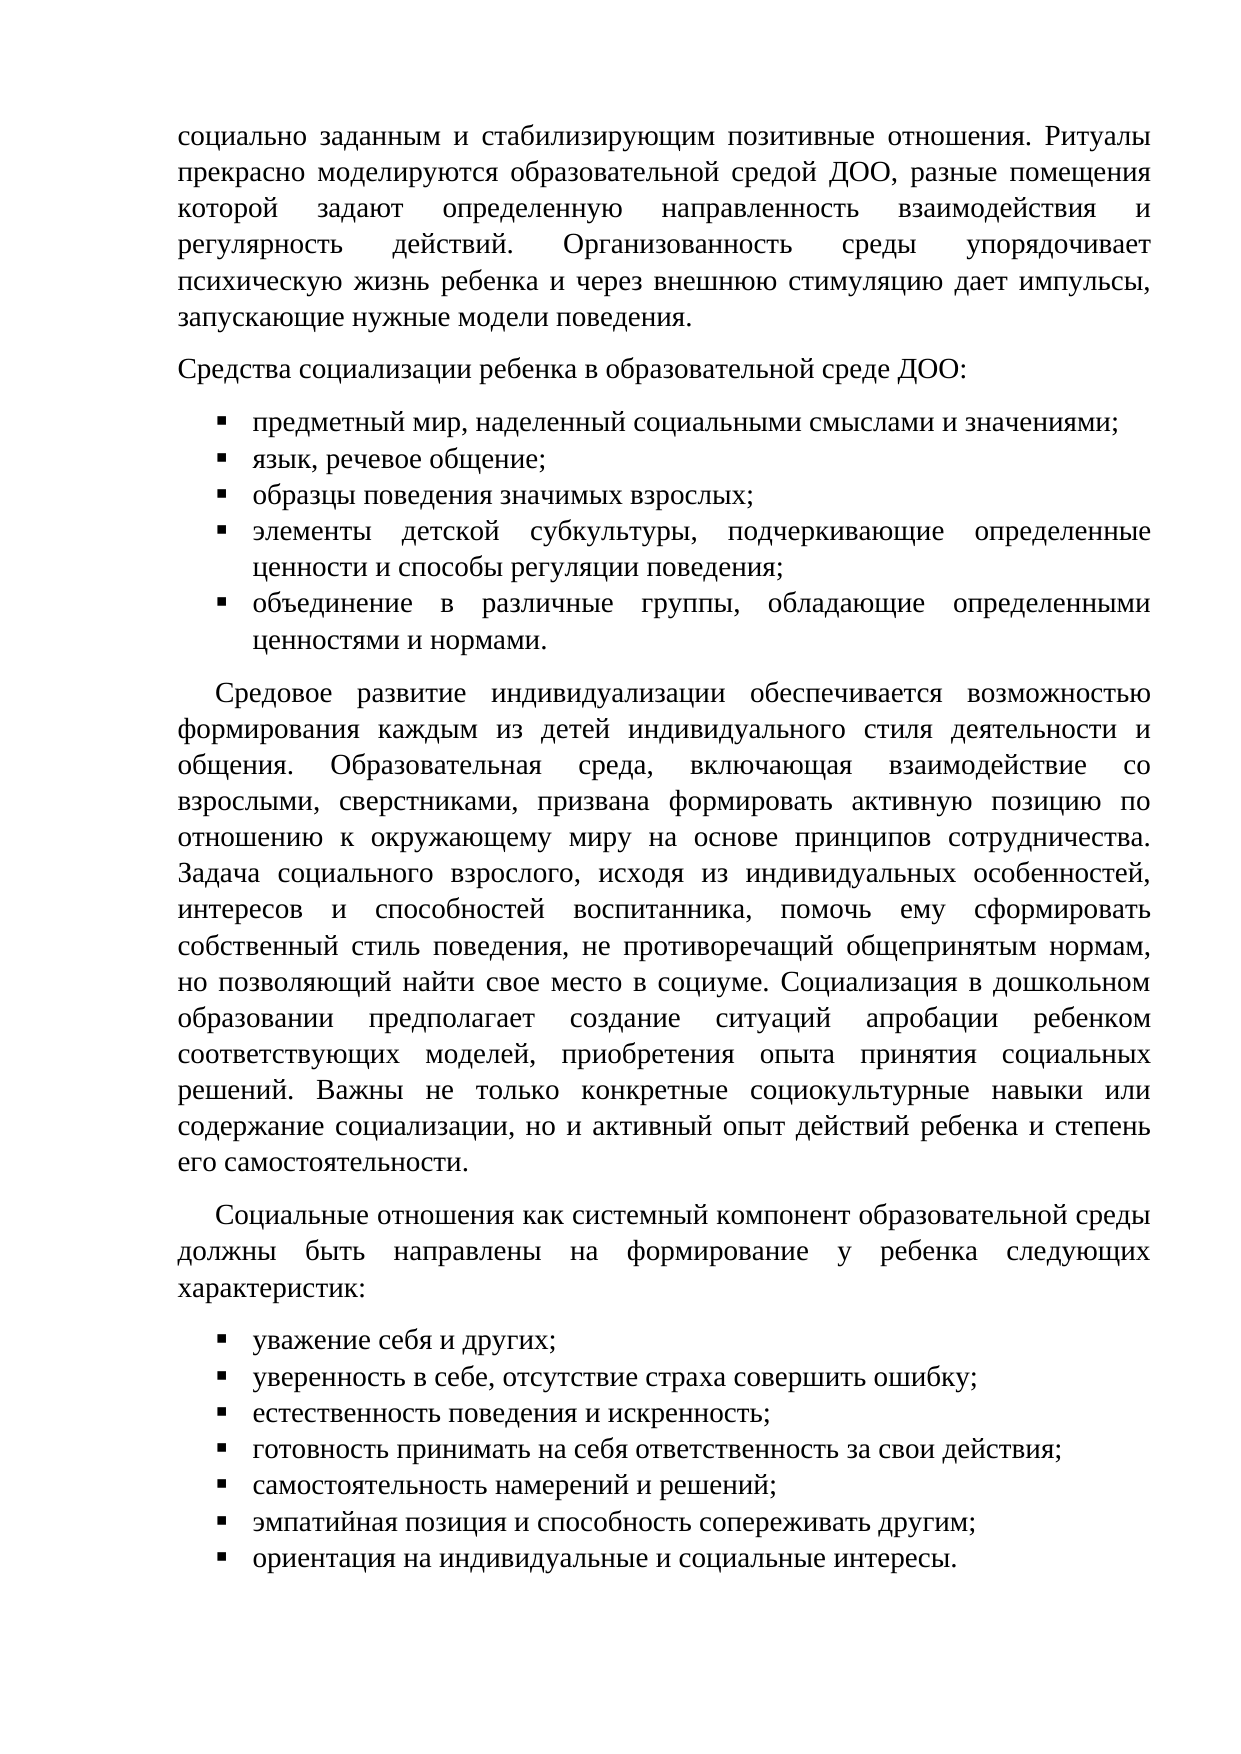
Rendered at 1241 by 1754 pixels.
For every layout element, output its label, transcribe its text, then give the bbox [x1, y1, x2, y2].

list готовность принимать на себя ответственность за свои действия; [215, 1431, 1152, 1465]
list естественность поведения и искренность; [215, 1395, 1152, 1429]
list ориентация на индивидуальные и социальные интересы. [215, 1540, 1152, 1574]
list образцы поведения значимых взрослых; [215, 477, 1152, 511]
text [177, 118, 1152, 332]
list элементы детской субкультуры, подчеркивающие определенные ценности и способы регуляции поведения; [215, 513, 1152, 583]
list предметный мир, наделенный социальными смыслами и значениями; [215, 404, 1152, 438]
text Средовое развитие индивидуализации обеспечивается возможностью формирования каждым из детей индивидуального стиля деятельности и общения. Образовательная среда, включающая взаимодействие со взрослыми, сверстниками, призвана формировать активную позицию по отношению к окружающему миру на основе принципов сотрудничества. Задача социального взрослого, исходя из индивидуальных особенностей, интересов и способностей воспитанника, помочь ему сформировать собственный стиль поведения, не противоречащий общепринятым нормам, но позволяющий найти свое место в социуме. Социализация в дошкольном образовании предполагает создание ситуаций апробации ребенком соответствующих моделей, приобретения опыта принятия социальных решений. Важны не только конкретные социокультурные навыки или содержание социализации, но и активный опыт действий ребенка и степень его самостоятельности. [177, 675, 1152, 1178]
list самостоятельность намерений и решений; [215, 1467, 1152, 1501]
list объединение в различные группы, обладающие определенными ценностями и нормами. [215, 586, 1152, 655]
text Социальные отношения как системный компонент образовательной среды должны быть направлены на формирование у ребенка следующих характеристик: [177, 1197, 1152, 1303]
text Средства социализации ребенка в образовательной среде ДОО: [177, 352, 1152, 385]
list уверенность в себе, отсутствие страха совершить ошибку; [215, 1359, 1152, 1392]
list язык, речевое общение; [215, 441, 1152, 474]
list уважение себя и других; [215, 1322, 1152, 1356]
list эмпатийная позиция и способность сопереживать другим; [215, 1504, 1152, 1537]
